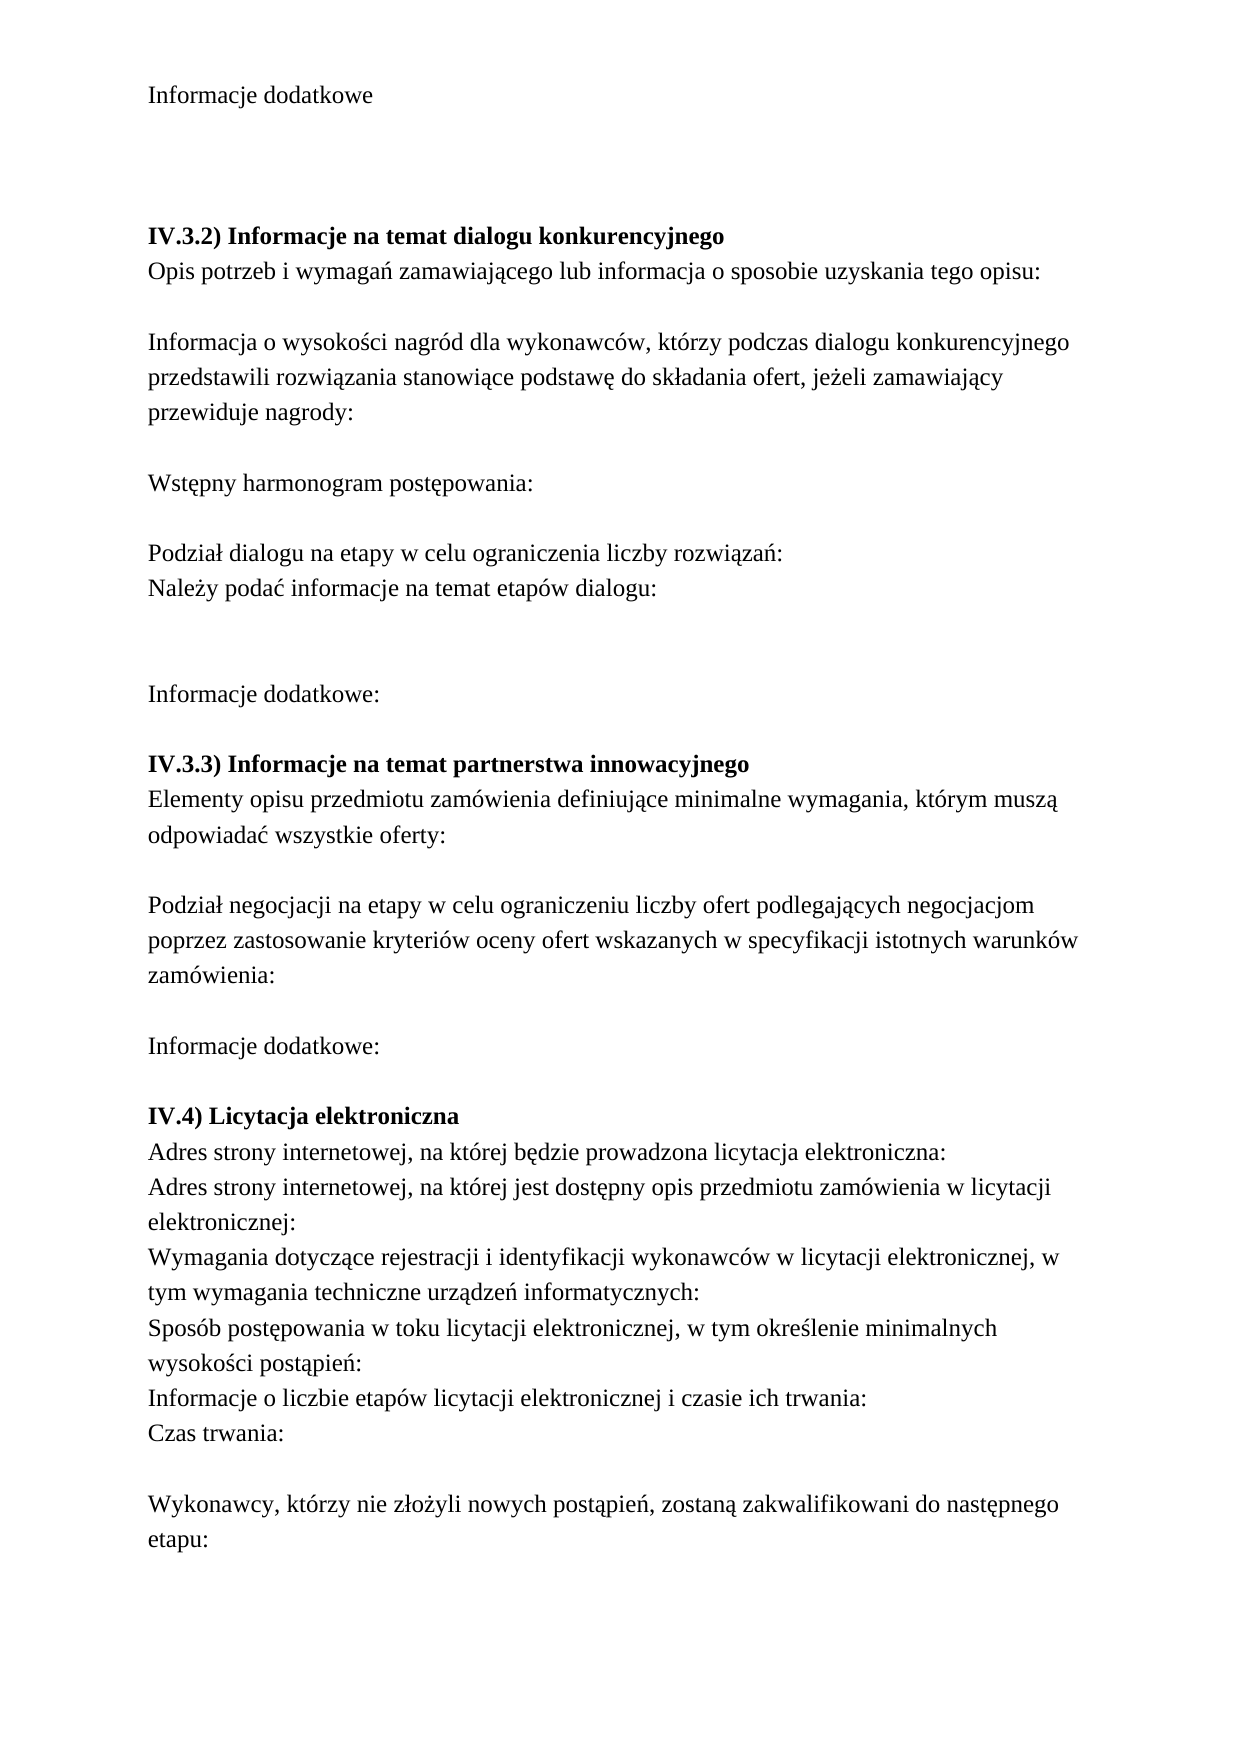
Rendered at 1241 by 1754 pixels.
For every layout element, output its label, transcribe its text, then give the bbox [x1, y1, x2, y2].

text Adres strony internetowej, na której jest dostępny opis przedmiotu zamówienia w licytacji elektronicznej: [148, 1165, 1093, 1236]
text IV.3.2) Informacje na temat dialogu konkurencyjnego Opis potrzeb i wymagań zamawiającego lub informacja o sposobie uzyskania tego opisu: Informacja o wysokości nagród dla wykonawców, którzy podczas dialogu konkurencyjnego przedstawili rozwiązania stanowiące podstawę do składania ofert, jeżeli zamawiający przewiduje nagrody: Wstępny harmonogram postępowania: Podział dialogu na etapy w celu ograniczenia liczby rozwiązań: Należy podać informacje na temat etapów dialogu: Informacje dodatkowe: IV.3.3) Informacje na temat partnerstwa innowacyjnego Elementy opisu przedmiotu zamówienia definiujące minimalne wymagania, którym muszą odpowiadać wszystkie oferty: Podział negocjacji na etapy w celu ograniczeniu liczby ofert podlegających negocjacjom poprzez zastosowanie kryteriów oceny ofert wskazanych w specyfikacji istotnych warunków zamówienia: Informacje dodatkowe: IV.4) Licytacja elektroniczna Adres strony internetowej, na której będzie prowadzona licytacja elektroniczna: [148, 215, 1093, 1165]
text Wymagania dotyczące rejestracji i identyfikacji wykonawców w licytacji elektronicznej, w tym wymagania techniczne urządzeń informatycznych: [148, 1236, 1093, 1306]
text Informacje dodatkowe [148, 74, 1093, 215]
text Informacje o liczbie etapów licytacji elektronicznej i czasie ich trwania: [148, 1377, 1093, 1412]
text Sposób postępowania w toku licytacji elektronicznej, w tym określenie minimalnych wysokości postąpień: [148, 1306, 1093, 1377]
text Czas trwania: Wykonawcy, którzy nie złożyli nowych postąpień, zostaną zakwalifikowani do następnego etapu: [148, 1412, 1093, 1553]
